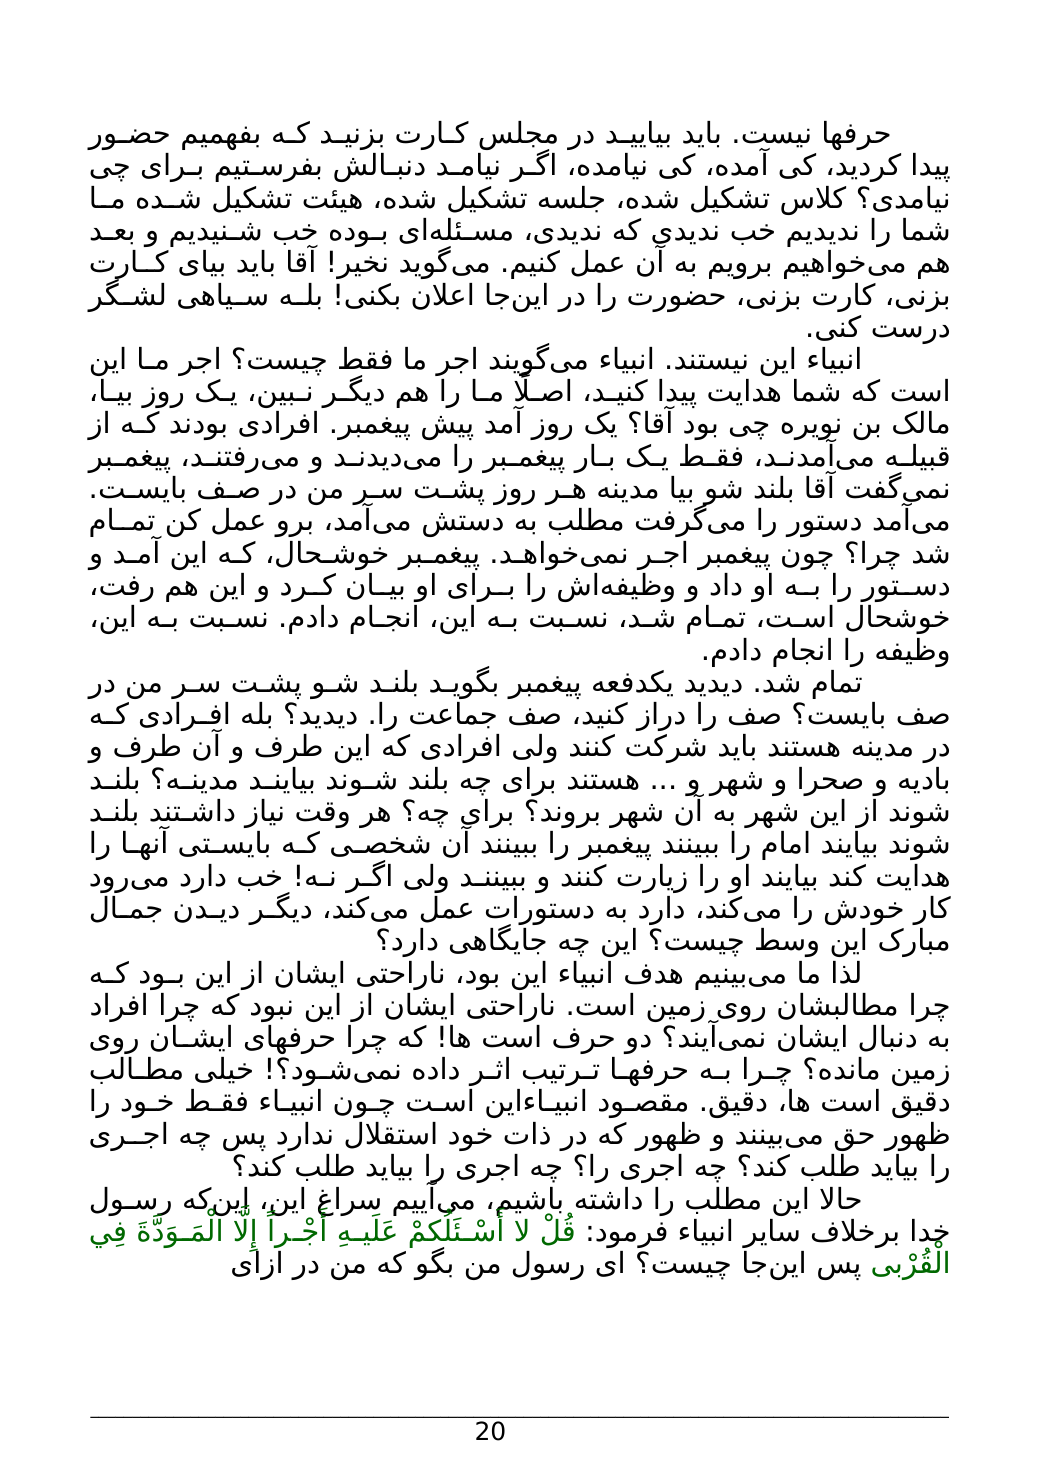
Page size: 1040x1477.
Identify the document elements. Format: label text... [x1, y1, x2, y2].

text لذا ما می‌بینیم هدف انبیاء این بود، ناراحتی ایشان از این بود که چرا مطالبشان روی زمین است. ناراحتی ایشان از این نبود که چرا افراد به دنبال ایشان نمی‌آیند؟ دو حرف است ها! که چرا حرفهای ایشان روی زمین مانده؟ چرا به حرفها ترتیب اثر داده نمی‌شود؟! خیلی مطالب دقیق است ها، دقیق. مقصود انبیاءاین است چون انبیاء فقط خود را ظهور حق می‌بینند و ظهور که در ذات خود استقلال ندارد پس چه اجری را بیاید طلب کند؟ چه اجری را؟ چه اجری را بیاید طلب کند؟ [89, 957, 951, 1183]
text حالا این مطلب را داشته باشیم، می‌آییم سراغ این، این‌که رسول خدا برخلاف سایر انبیاء فرمود: قُلْ لا أَسْئَلُكمْ عَلَيهِ أَجْراً إِلَّا الْمَوَدَّةَ فِي الْقُرْبى‌ پس این‌جا چیست؟ ای رسول من بگو که من در ازای‌ [89, 1183, 951, 1280]
text تمام شد. دیدید یکدفعه پیغمبر بگوید بلند شو پشت سر من در صف بایست؟ صف را دراز کنید، صف جماعت را. دیدید؟ بله افرادی که در مدینه هستند باید شرکت کنند ولی افرادی که این طرف و آن طرف و بادیه و صحرا و شهر و ... هستند برای چه بلند شوند بیایند مدینه؟ بلند شوند از این شهر به آن شهر بروند؟ برای چه؟ هر وقت نیاز داشتند بلند شوند بیایند امام را ببینند پیغمبر را ببینند آن شخصی که بایستی آنها را هدایت کند بیایند او را زیارت کنند و ببینند ولی اگر نه! خب دارد می‌رود کار خودش را می‌کند، دارد به دستورات عمل می‌کند، دیگر دیدن جمال مبارک این وسط چیست؟ این چه جایگاهی دارد؟ [89, 667, 951, 957]
text حرفها نیست. باید بیایید در مجلس کارت بزنید که بفهمیم حضور پیدا کردید، کی آمده، کی نیامده، اگر نیامد دنبالش بفرستیم برای چی نیامدی؟ کلاس تشکیل شده، جلسه تشکیل شده، هیئت تشکیل شده ما شما را ندیدیم خب ندیدی که ندیدی، مسئله‌ای بوده خب شنیدیم و بعد هم می‌خواهیم برویم به آن عمل کنیم. می‌گوید نخیر! آقا باید بیای کارت بزنی، کارت بزنی، حضورت را در این‌جا اعلان بکنی! بله سیاهی لشگر درست کنی. [89, 118, 951, 344]
text انبیاء این نیستند. انبیاء می‌گویند اجر ما فقط چیست؟ اجر ما این است که شما هدایت پیدا کنید، اصلًا ما را هم دیگر نبین، یک روز بیا، مالک بن نویره چی بود آقا؟ یک روز آمد پیش پیغمبر. افرادی بودند که از قبیله می‌آمدند، فقط یک بار پیغمبر را می‌دیدند و می‌رفتند، پیغمبر نمی‌گفت آقا بلند شو بیا مدینه هر روز پشت سر من در صف بایست. می‌آمد دستور را می‌گرفت مطلب به دستش می‌آمد، برو عمل کن تمام شد چرا؟ چون پیغمبر اجر نمی‌خواهد. پیغمبر خوشحال، که این آمد و دستور را به او داد و وظیفه‌اش را برای او بیان کرد و این هم رفت، خوشحال است، تمام شد، نسبت به این، انجام دادم. نسبت به این، وظیفه را انجام دادم. [89, 344, 951, 667]
